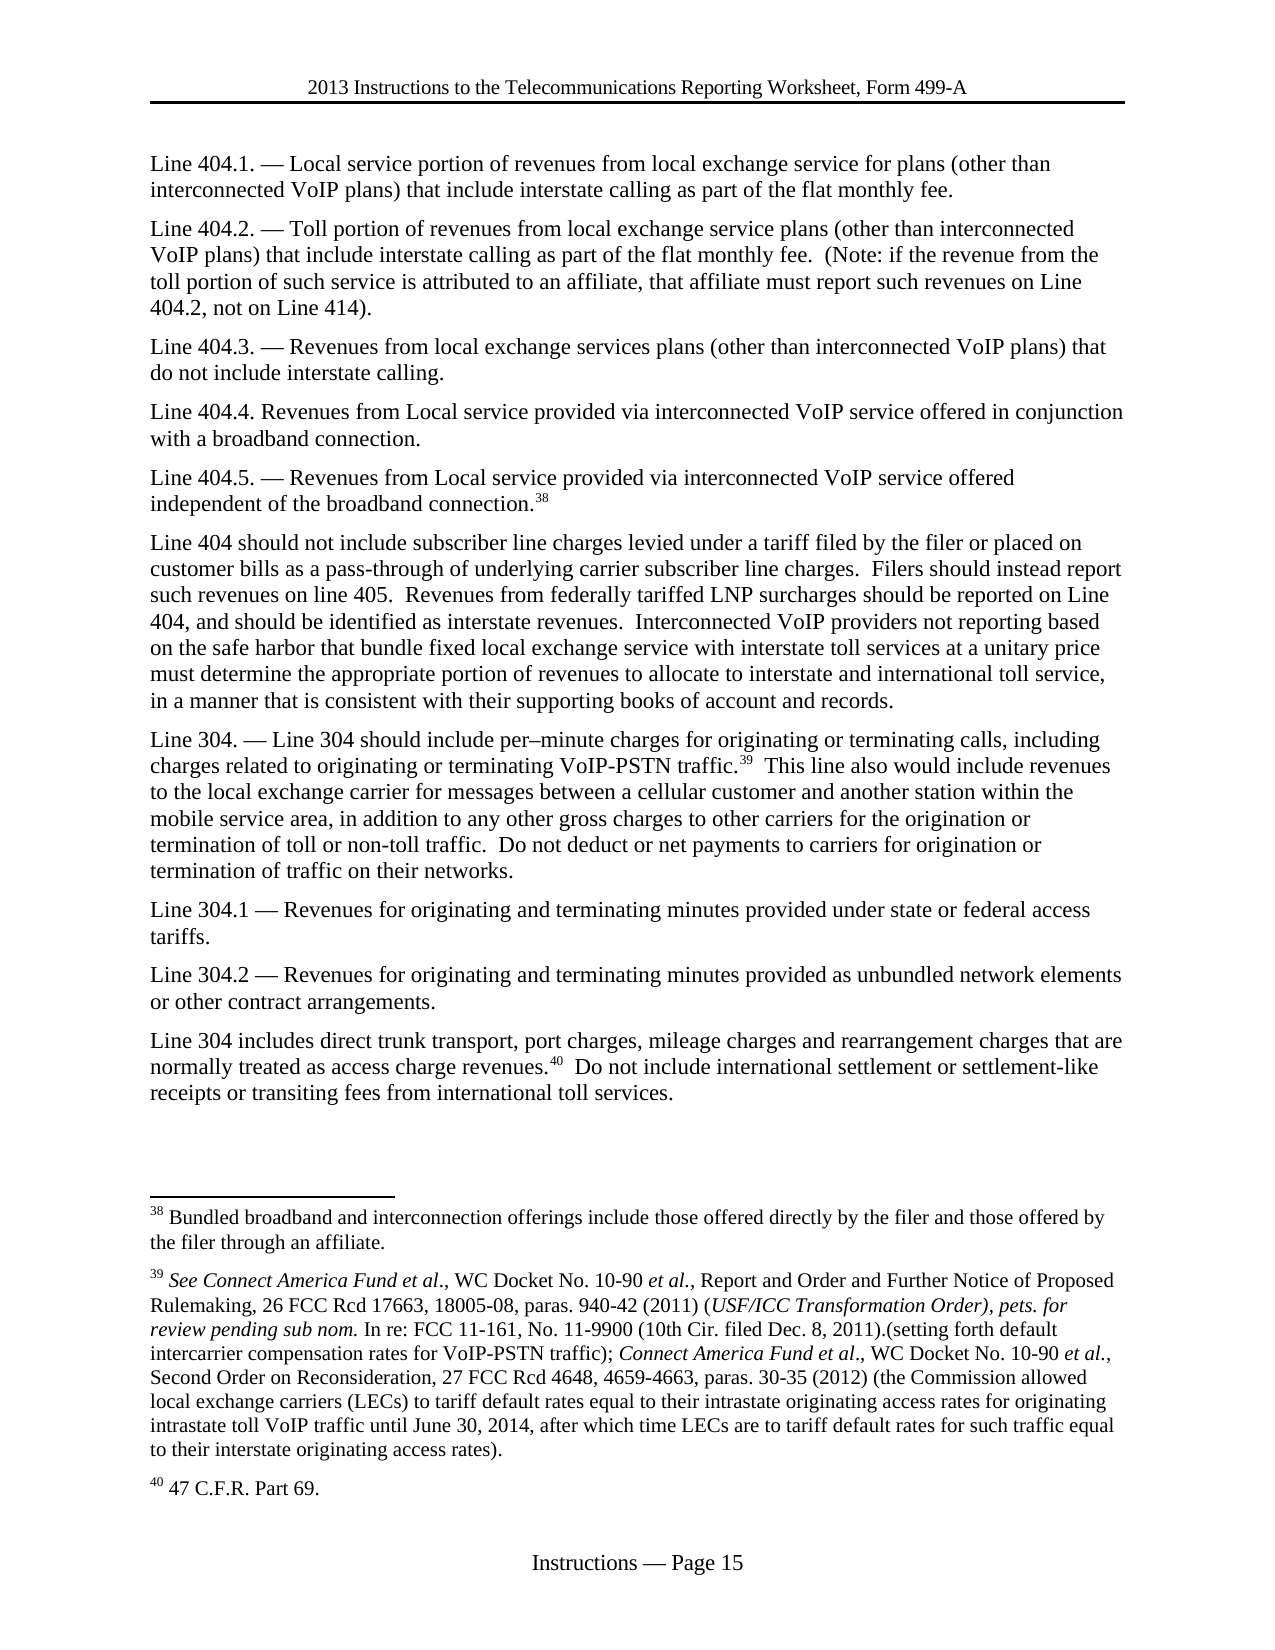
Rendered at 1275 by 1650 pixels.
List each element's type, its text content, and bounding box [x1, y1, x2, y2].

text Line 304 includes direct trunk transport, port charges, mileage charges and rearrangement charges that are normally treated as access charge revenues. Do not include international settlement or settlement-like receipts or transiting fees from international toll services. [150, 1027, 1125, 1106]
text Line 304.1 — Revenues for originating and terminating minutes provided under state or federal access tariffs. [150, 896, 1125, 949]
text Line 404 should not include subscriber line charges levied under a tariff filed by the filer or placed on customer bills as a pass-through of underlying carrier subscriber line charges. Filers should instead report such revenues on line 405. Revenues from federally tariffed LNP surcharges should be reported on Line 404, and should be identified as interstate revenues. Interconnected VoIP providers not reporting based on the safe harbor that bundle fixed local exchange service with interstate toll services at a unitary price must determine the appropriate portion of revenues to allocate to interstate and international toll service, in a manner that is consistent with their supporting books of account and records. [150, 529, 1125, 713]
text Line 304. — Line 304 should include per–minute charges for originating or terminating calls, including charges related to originating or terminating VoIP-PSTN traffic. This line also would include revenues to the local exchange carrier for messages between a cellular customer and another station within the mobile service area, in addition to any other gross charges to other carriers for the origination or termination of toll or non-toll traffic. Do not deduct or net payments to carriers for origination or termination of traffic on their networks. [150, 726, 1125, 884]
text Line 404.5. — Revenues from Local service provided via interconnected VoIP service offered independent of the broadband connection. [150, 463, 1125, 516]
text Line 404.3. — Revenues from local exchange services plans (other than interconnected VoIP plans) that do not include interstate calling. [150, 333, 1125, 386]
text Line 304.2 — Revenues for originating and terminating minutes provided as unbundled network elements or other contract arrangements. [150, 962, 1125, 1014]
text Line 404.1. — Local service portion of revenues from local exchange service for plans (other than interconnected VoIP plans) that include interstate calling as part of the flat monthly fee. [150, 150, 1125, 203]
text Line 404.4. Revenues from Local service provided via interconnected VoIP service offered in conjunction with a broadband connection. [150, 398, 1125, 451]
text Line 404.2. — Toll portion of revenues from local exchange service plans (other than interconnected VoIP plans) that include interstate calling as part of the flat monthly fee. (Note: if the revenue from the toll portion of such service is attributed to an affiliate, that affiliate must report such revenues on Line 404.2, not on Line 414). [150, 215, 1125, 321]
